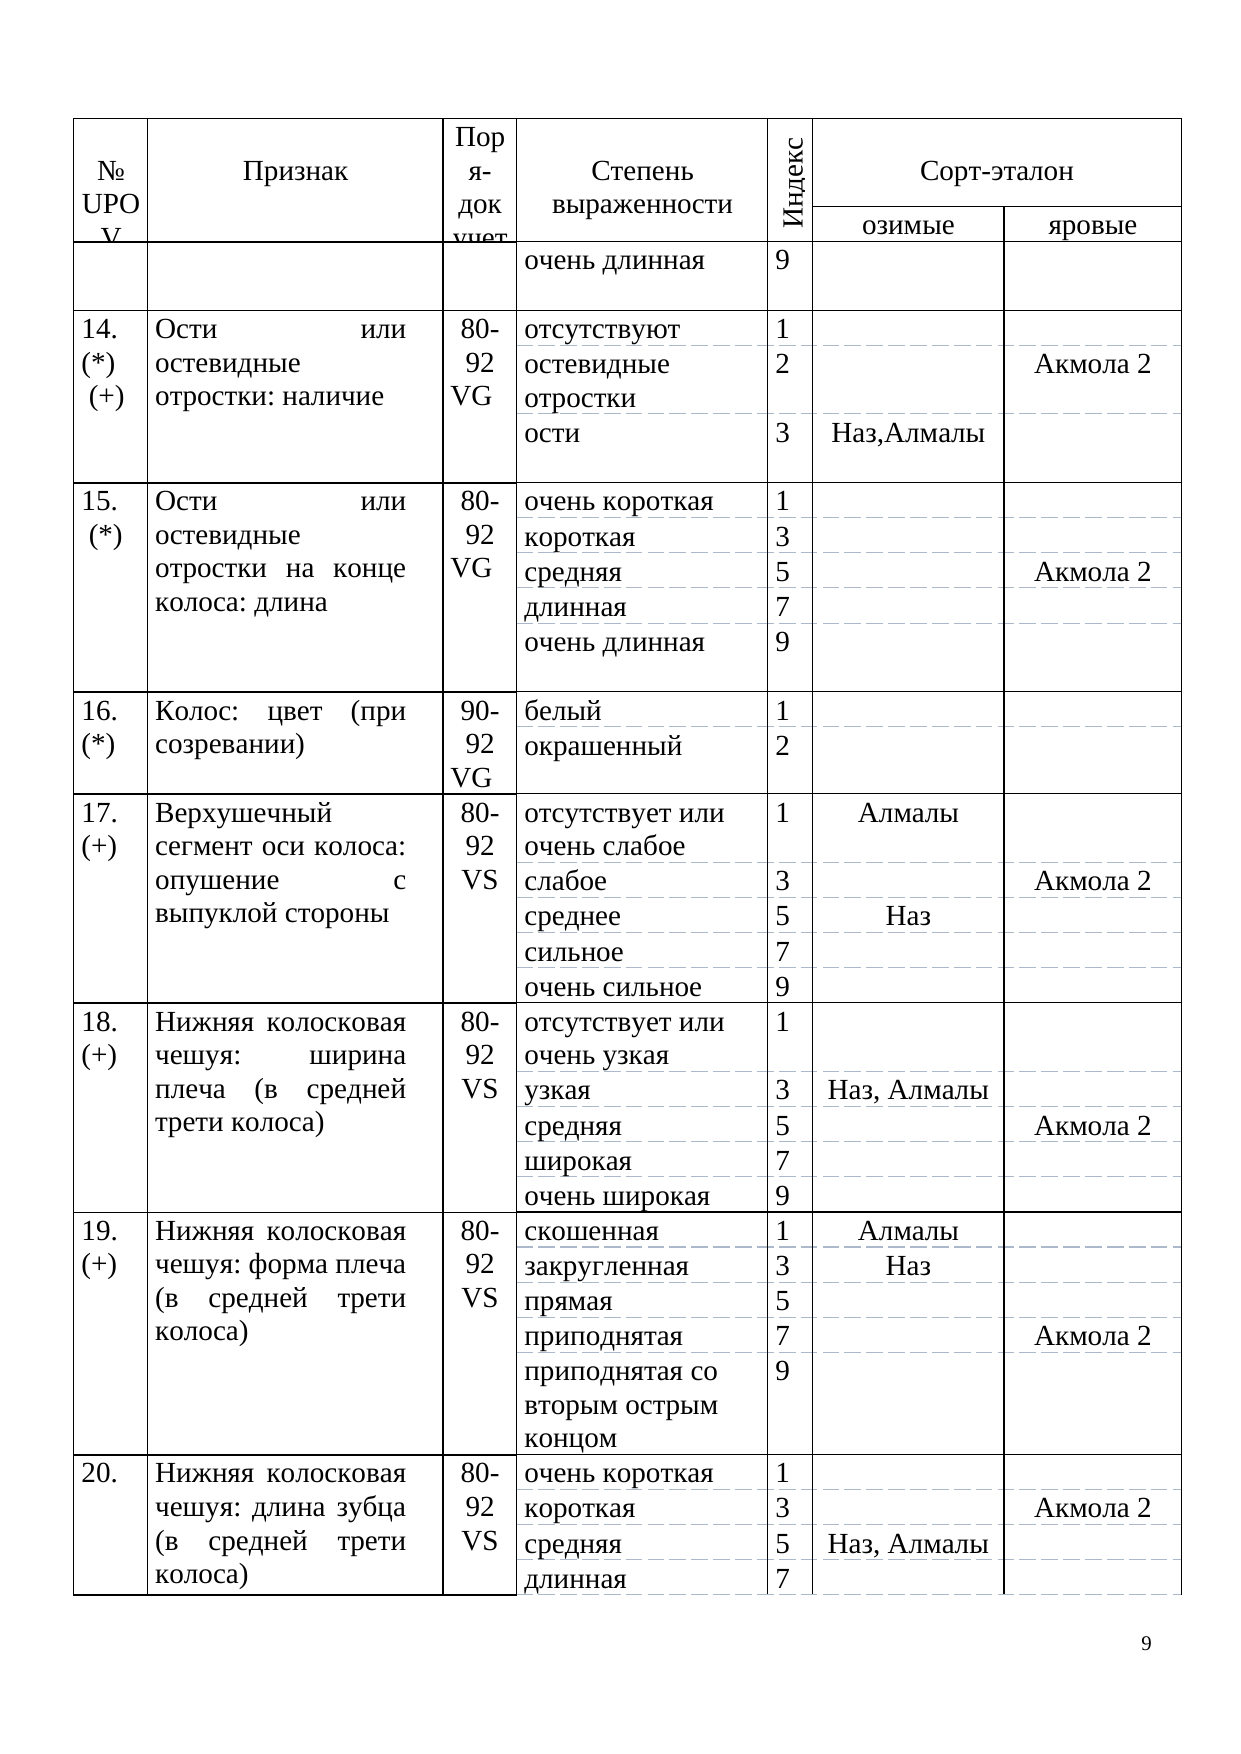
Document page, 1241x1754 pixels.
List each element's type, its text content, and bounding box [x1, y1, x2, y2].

table_cell средняя [517, 1524, 767, 1559]
table_cell [1005, 794, 1181, 862]
table_cell [1005, 311, 1181, 345]
table_cell [813, 587, 1003, 622]
table_cell короткая [517, 517, 767, 552]
table_cell узкая [517, 1071, 767, 1106]
table_cell остевидные отростки [517, 345, 767, 413]
table_cell [813, 967, 1003, 1002]
table_cell [813, 1282, 1003, 1317]
table_cell длинная [517, 587, 767, 622]
table_cell Нижняя колосковая чешуя: форма плеча (в средней трети колоса) [148, 1213, 442, 1454]
table_cell белый [517, 692, 767, 726]
table_cell [813, 1559, 1003, 1594]
table_cell [813, 1317, 1003, 1352]
table_cell 5 [768, 1106, 812, 1141]
table_cell 7 [768, 1559, 812, 1594]
table_cell [1005, 1282, 1181, 1317]
table_cell [1005, 1141, 1181, 1176]
table_cell [813, 623, 1003, 691]
table_header Поря-док учета [444, 119, 516, 241]
table_header Степень выраженности [517, 119, 767, 241]
table_cell длинная [517, 1559, 767, 1594]
table_cell [813, 483, 1003, 517]
table_cell [1005, 1176, 1181, 1211]
table_cell Алмалы [813, 1213, 1003, 1246]
table_cell 20. [74, 1456, 147, 1594]
table_cell 19. (+) [74, 1213, 147, 1454]
table_cell окрашенный [517, 726, 767, 793]
table_cell [1005, 483, 1181, 517]
table_cell 80-92 VG [444, 484, 516, 691]
table_cell слабое [517, 862, 767, 897]
table_cell [1005, 517, 1181, 552]
table_cell [813, 726, 1003, 793]
table_cell 7 [768, 1317, 812, 1352]
table_cell [813, 1106, 1003, 1141]
table_cell Ости или остевидные отростки: наличие [148, 311, 442, 482]
table_cell [1005, 726, 1181, 793]
table_cell [813, 517, 1003, 552]
table_cell 1 [768, 794, 812, 862]
table_header № UPOV [74, 119, 147, 241]
table_cell [1005, 1003, 1181, 1071]
table_cell 1 [768, 483, 812, 517]
table_cell скошенная [517, 1213, 767, 1246]
table_cell [813, 692, 1003, 726]
table_cell отсутствует или очень слабое [517, 794, 767, 862]
table_cell средняя [517, 1106, 767, 1141]
table_cell Ости или остевидные отростки на конце колоса: длина [148, 484, 442, 691]
table_cell [1005, 692, 1181, 726]
table_cell 9 [768, 1176, 812, 1211]
table_cell [1005, 932, 1181, 967]
table_cell Нижняя колосковая чешуя: ширина плеча (в средней трети колоса) [148, 1004, 442, 1211]
table_cell [813, 311, 1003, 345]
table_cell Нижняя колосковая чешуя: длина зубца (в средней трети колоса) [148, 1456, 442, 1594]
table_cell очень широкая [517, 1176, 767, 1211]
table_cell отсутствуют [517, 311, 767, 345]
table_cell 3 [768, 862, 812, 897]
table_cell отсутствует или очень узкая [517, 1003, 767, 1071]
table_cell 17. (+) [74, 795, 147, 1002]
table_cell [1005, 623, 1181, 691]
table_cell 9 [768, 242, 812, 309]
table_cell 18. (+) [74, 1004, 147, 1211]
table_header Сорт-эталон [813, 119, 1181, 206]
table_cell [813, 1176, 1003, 1211]
table_cell [813, 862, 1003, 897]
table_cell 1 [768, 1003, 812, 1071]
table_cell [813, 552, 1003, 587]
table_cell 9 [768, 1352, 812, 1454]
table_cell Акмола 2 [1005, 1106, 1181, 1141]
table_cell [813, 1141, 1003, 1176]
table_cell 5 [768, 1524, 812, 1559]
table_cell [1005, 1352, 1181, 1454]
table_cell [1005, 897, 1181, 932]
table_cell очень короткая [517, 1455, 767, 1489]
table_cell [813, 345, 1003, 413]
table_cell [1005, 1455, 1181, 1489]
table_cell широкая [517, 1141, 767, 1176]
table_cell Акмола 2 [1005, 1317, 1181, 1352]
table_cell приподнятая [517, 1317, 767, 1352]
table_cell 80-92 VS [444, 1004, 516, 1211]
table_cell Наз [813, 897, 1003, 932]
table_cell Верхушечный сегмент оси колоса: опушение с выпуклой стороны [148, 795, 442, 1002]
table_cell [1005, 413, 1181, 482]
table_cell яровые [1005, 207, 1181, 241]
table_cell Наз, Алмалы [813, 1524, 1003, 1559]
table_cell [813, 1352, 1003, 1454]
table_cell [813, 242, 1003, 309]
table_cell 9 [768, 967, 812, 1002]
table_cell среднее [517, 897, 767, 932]
table_cell 1 [768, 1455, 812, 1489]
table_cell Наз, Алмалы [813, 1071, 1003, 1106]
table_cell 3 [768, 1071, 812, 1106]
table_cell 1 [768, 311, 812, 345]
table_cell 14. (*) (+) [74, 311, 147, 482]
table_cell [813, 1003, 1003, 1071]
table_cell 3 [768, 1246, 812, 1282]
table_cell 7 [768, 1141, 812, 1176]
table_cell Наз [813, 1246, 1003, 1282]
table_cell [1005, 1213, 1181, 1246]
table_cell сильное [517, 932, 767, 967]
table_cell 15. (*) [74, 484, 147, 691]
table_cell [813, 1455, 1003, 1489]
table_cell очень сильное [517, 967, 767, 1002]
table_cell Акмола 2 [1005, 862, 1181, 897]
table_cell 80-92 VS [444, 1456, 516, 1594]
table_cell 3 [768, 517, 812, 552]
table_cell 80-92 VS [444, 1213, 516, 1454]
table_header Индекс [768, 119, 812, 241]
table_cell очень длинная [517, 623, 767, 691]
table_cell [1005, 967, 1181, 1002]
table_cell приподнятая со вторым острым концом [517, 1352, 767, 1454]
table_cell 90-92 VG [444, 693, 516, 793]
table_cell [813, 932, 1003, 967]
table_cell [1005, 1559, 1181, 1594]
table_cell 3 [768, 1489, 812, 1524]
table_cell очень длинная [517, 242, 767, 309]
table_cell [1005, 1246, 1181, 1282]
table_cell [1005, 242, 1181, 309]
table_cell Алмалы [813, 794, 1003, 862]
table_cell 2 [768, 345, 812, 413]
table_cell 5 [768, 1282, 812, 1317]
table_cell Колос: цвет (при созревании) [148, 693, 442, 793]
table_cell [1005, 1524, 1181, 1559]
table_cell 3 [768, 413, 812, 482]
table_cell 80-92 VS [444, 795, 516, 1002]
table_cell озимые [813, 207, 1003, 241]
table_cell очень короткая [517, 483, 767, 517]
table_cell 16. (*) [74, 693, 147, 793]
table_cell 9 [768, 623, 812, 691]
table_cell средняя [517, 552, 767, 587]
table_header Признак [148, 119, 442, 241]
table_cell 80-92 VG [444, 311, 516, 482]
table_cell ости [517, 413, 767, 482]
table_cell закругленная [517, 1246, 767, 1282]
table_cell [1005, 1071, 1181, 1106]
table_cell Акмола 2 [1005, 345, 1181, 413]
table_cell 7 [768, 587, 812, 622]
table_cell [813, 1489, 1003, 1524]
table_cell 1 [768, 692, 812, 726]
table_cell 1 [768, 1213, 812, 1246]
table_cell 2 [768, 726, 812, 793]
table_cell 5 [768, 552, 812, 587]
table_cell Наз,Алмалы [813, 413, 1003, 482]
table_cell Акмола 2 [1005, 552, 1181, 587]
table_cell Акмола 2 [1005, 1489, 1181, 1524]
table_cell 5 [768, 897, 812, 932]
table_cell короткая [517, 1489, 767, 1524]
table_cell 7 [768, 932, 812, 967]
table_cell [1005, 587, 1181, 622]
table_cell прямая [517, 1282, 767, 1317]
